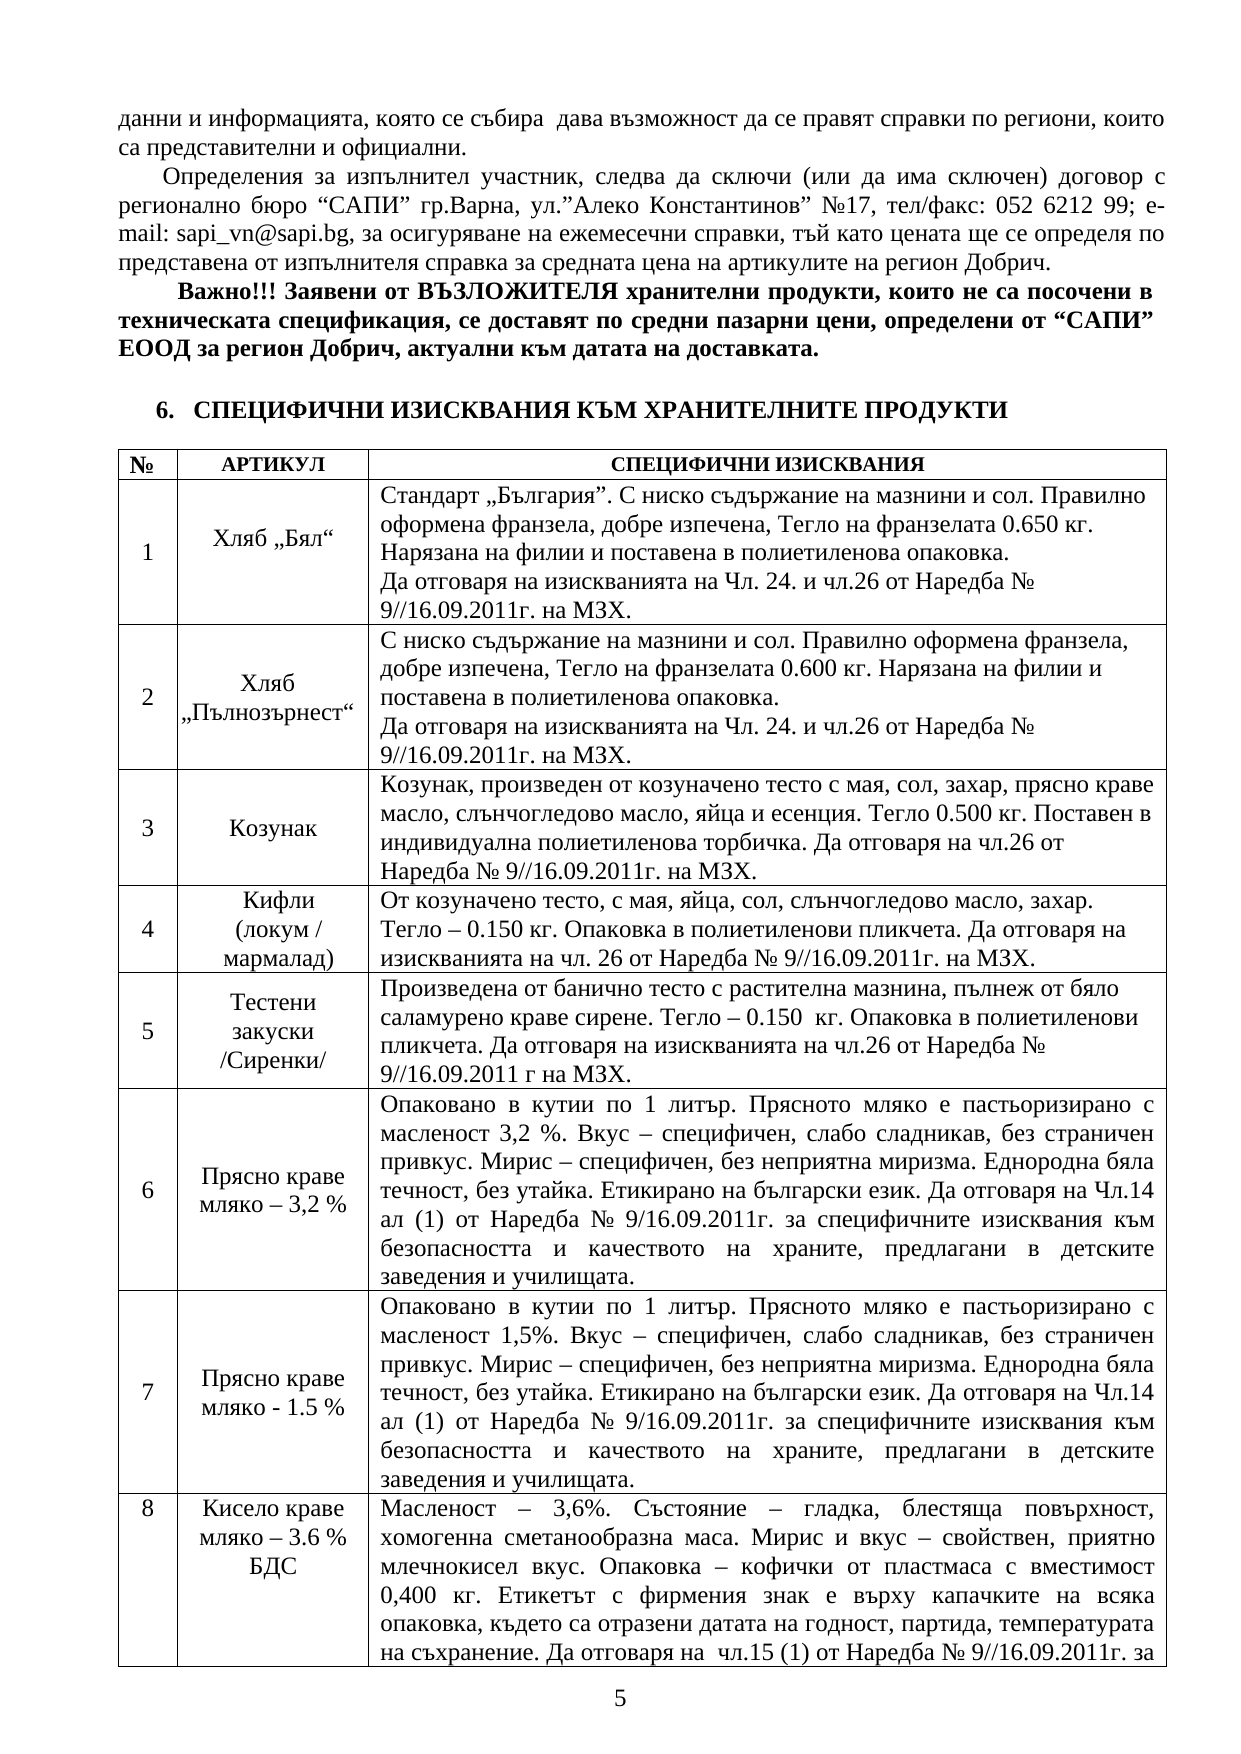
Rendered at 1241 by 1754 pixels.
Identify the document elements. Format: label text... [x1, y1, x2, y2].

table_cell Кифли (локум / мармалад) [178, 886, 368, 972]
table_cell Прясно краве мляко – 3,2 % [178, 1089, 368, 1290]
table_cell Прясно краве мляко - 1.5 % [178, 1291, 368, 1492]
table_cell 4 [119, 886, 177, 972]
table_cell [369, 1494, 1166, 1666]
table_cell 7 [119, 1291, 177, 1492]
table_cell 2 [119, 625, 177, 768]
table_cell 5 [119, 973, 177, 1088]
table_cell 1 [119, 480, 177, 624]
table_cell Хляб „Бял“ [178, 480, 368, 624]
table_cell Опаковано в кутии по 1 литър. Прясното мляко е пастьоризирано с масленост 3,2 %. Вкус – специфичен, слабо сладникав, без страничен привкус. Мирис – специфичен, без неприятна миризма. Еднородна бяла течност, без утайка. Етикирано на български език. Да отговаря на Чл.14 ал (1) от Наредба № 9/16.09.2011г. за специфичните изисквания към безопасността и качеството на храните, предлагани в детските заведения и училищата. [369, 1089, 1166, 1290]
table_cell От козуначено тесто, с мая, яйца, сол, слънчогледово масло, захар. Тегло – 0.150 кг. Опаковка в полиетиленови пликчета. Да отговаря на изискванията на чл. 26 от Наредба № 9//16.09.2011г. на МЗХ. [369, 886, 1166, 972]
table_cell Тестени закуски /Сиренки/ [178, 973, 368, 1088]
table_cell Произведена от банично тесто с растителна мазнина, пълнеж от бяло саламурено краве сирене. Тегло – 0.150 кг. Опаковка в полиетиленови пликчета. Да отговаря на изискванията на чл.26 от Наредба № 9//16.09.2011 г на МЗХ. [369, 973, 1166, 1088]
table_cell Козунак [178, 770, 368, 884]
table_header СПЕЦИФИЧНИ ИЗИСКВАНИЯ [369, 450, 1166, 479]
table_cell 6 [119, 1089, 177, 1290]
list Определения за изпълнител участник, следва да сключи (или да има сключен) договор с регионално бюро “САПИ” гр.Варна, ул.”Алеко Константинов” №17, тел/факс: 052 6212 99; e-mail: sapi_vn@sapi.bg, за осигуряване на ежемесечни справки, тъй като цената ще се определя по представена от изпълнителя справка за средната цена на артикулите на регион Добрич. [118, 161, 1166, 276]
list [118, 103, 1167, 161]
table_header № [119, 450, 177, 479]
table_cell 8 [119, 1494, 177, 1666]
table_header АРТИКУЛ [178, 450, 368, 479]
text Важно!!! Заявени от ВЪЗЛОЖИТЕЛЯ хранителни продукти, които не са посочени в техническата спецификация, се доставят по средни пазарни цени, определени от “САПИ” ЕООД за регион Добрич, актуални към датата на доставката. [118, 276, 1154, 362]
table_cell Хляб „Пълнозърнест“ [178, 625, 368, 768]
table_cell С ниско съдържание на мазнини и сол. Правилно оформена франзела, добре изпечена, Тегло на франзелата 0.600 кг. Нарязана на филии и поставена в полиетиленова опаковка. Да отговаря на изискванията на Чл. 24. и чл.26 от Наредба № 9//16.09.2011г. на МЗХ. [369, 625, 1166, 768]
list СПЕЦИФИЧНИ ИЗИСКВАНИЯ КЪМ ХРАНИТЕЛНИТЕ ПРОДУКТИ [156, 395, 1122, 424]
table_cell Опаковано в кутии по 1 литър. Прясното мляко е пастьоризирано с масленост 1,5%. Вкус – специфичен, слабо сладникав, без страничен привкус. Мирис – специфичен, без неприятна миризма. Еднородна бяла течност, без утайка. Етикирано на български език. Да отговаря на Чл.14 ал (1) от Наредба № 9/16.09.2011г. за специфичните изисквания към безопасността и качеството на храните, предлагани в детските заведения и училищата. [369, 1291, 1166, 1492]
table_cell 3 [119, 770, 177, 884]
table_cell Козунак, произведен от козуначено тесто с мая, сол, захар, прясно краве масло, слънчогледово масло, яйца и есенция. Тегло 0.500 кг. Поставен в индивидуална полиетиленова торбичка. Да отговаря на чл.26 от Наредба № 9//16.09.2011г. на МЗХ. [369, 770, 1166, 884]
table_cell Стандарт „България”. С ниско съдържание на мазнини и сол. Правилно оформена франзела, добре изпечена, Тегло на франзелата 0.650 кг. Нарязана на филии и поставена в полиетиленова опаковка. Да отговаря на изискванията на Чл. 24. и чл.26 от Наредба № 9//16.09.2011г. на МЗХ. [369, 480, 1166, 624]
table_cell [178, 1494, 368, 1666]
